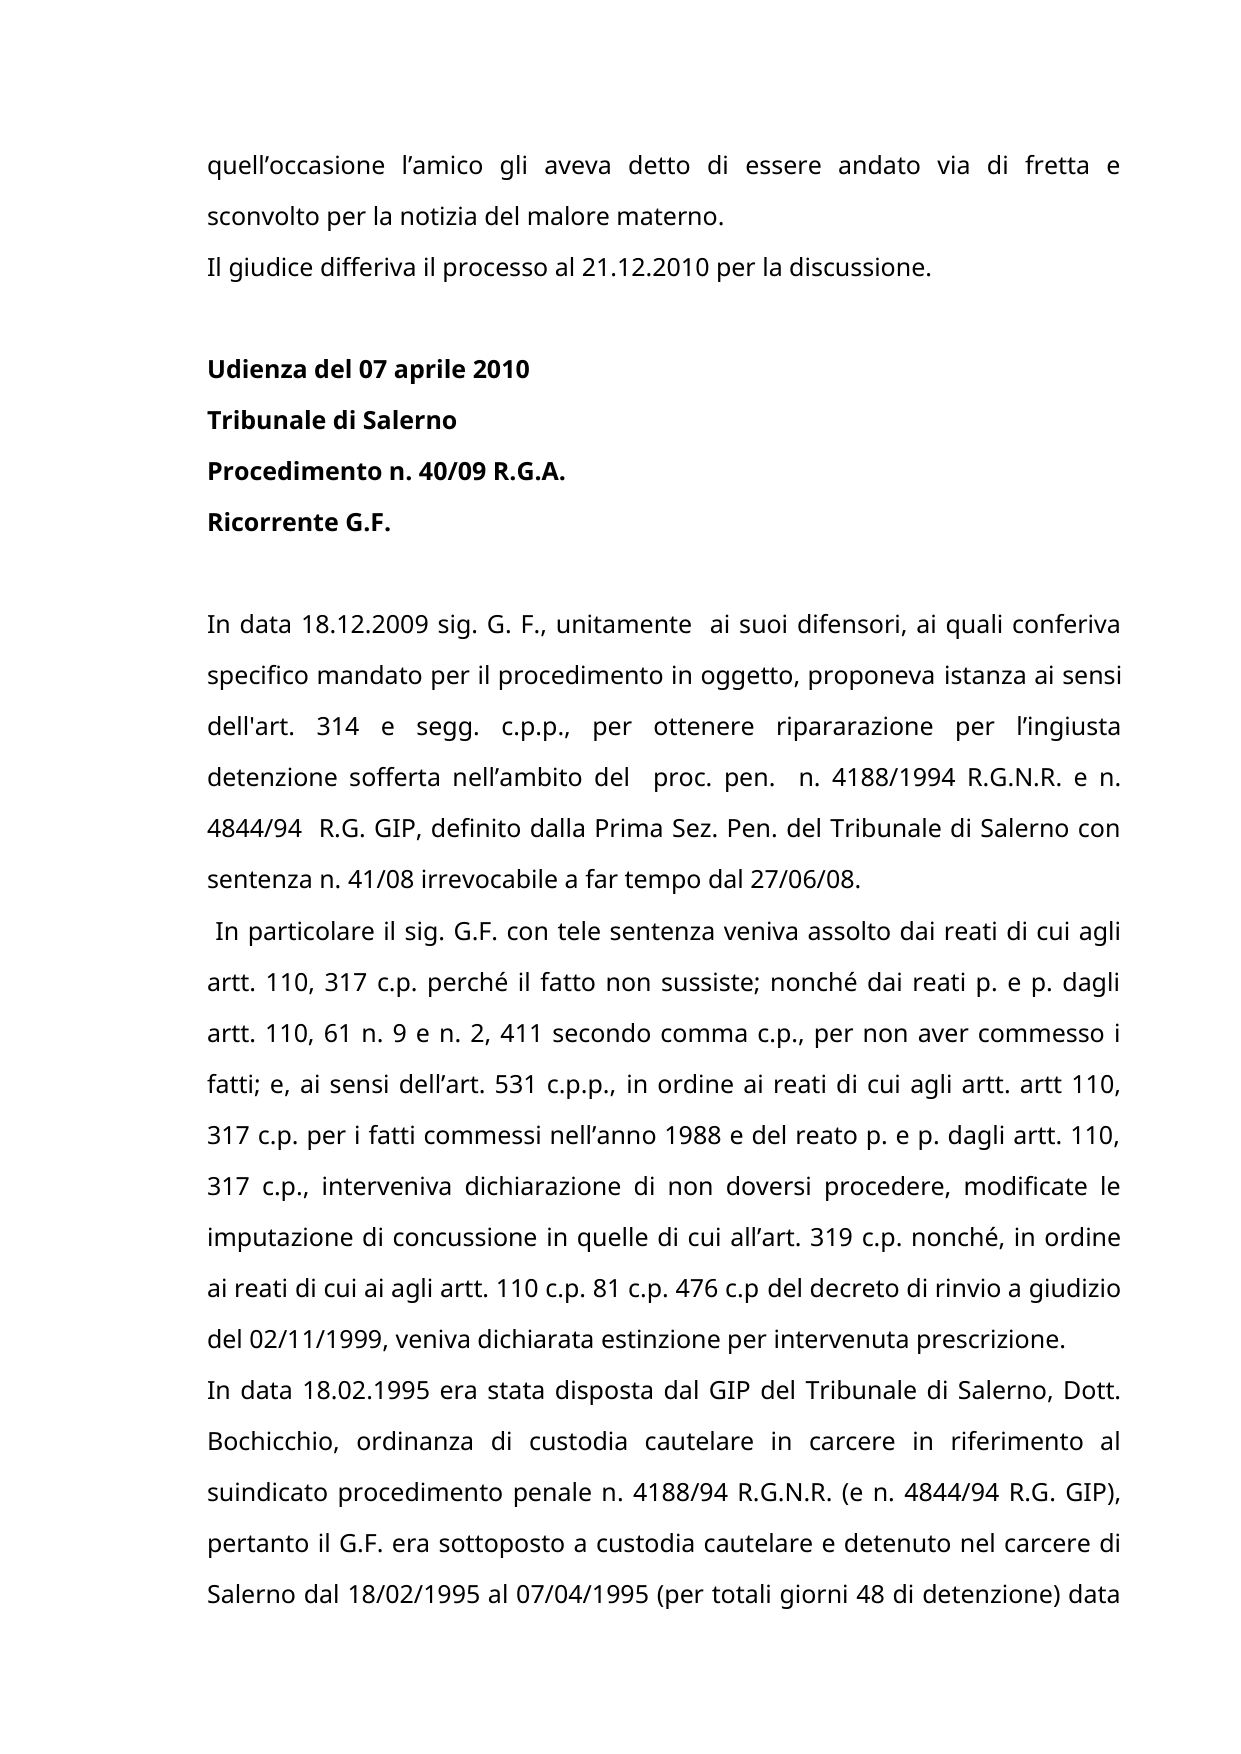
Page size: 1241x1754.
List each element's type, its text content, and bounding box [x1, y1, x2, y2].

text Udienza del 07 aprile 2010 [207, 352, 1122, 386]
text Tribunale di Salerno [207, 403, 1122, 437]
text In data 18.12.2009 sig. G. F., unitamente ai suoi difensori, ai quali conferiva specifico mandato per il procedimento in oggetto, proponeva istanza ai sensi dell'art. 314 e segg. c.p.p., per ottenere ripararazione per l’ingiusta detenzione sofferta nell’ambito del proc. pen. n. 4188/1994 R.G.N.R. e n. 4844/94 R.G. GIP, definito dalla Prima Sez. Pen. del Tribunale di Salerno con sentenza n. 41/08 irrevocabile a far tempo dal 27/06/08. [207, 607, 1122, 896]
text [207, 1373, 1122, 1611]
text Il giudice differiva il processo al 21.12.2010 per la discussione. [207, 250, 1122, 284]
text Procedimento n. 40/09 R.G.A. [207, 454, 1122, 488]
text Ricorrente G.F. [207, 505, 1122, 539]
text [207, 148, 1122, 233]
text In particolare il sig. G.F. con tele sentenza veniva assolto dai reati di cui agli artt. 110, 317 c.p. perché il fatto non sussiste; nonché dai reati p. e p. dagli artt. 110, 61 n. 9 e n. 2, 411 secondo comma c.p., per non aver commesso i fatti; e, ai sensi dell’art. 531 c.p.p., in ordine ai reati di cui agli artt. artt 110, 317 c.p. per i fatti commessi nell’anno 1988 e del reato p. e p. dagli artt. 110, 317 c.p., interveniva dichiarazione di non doversi procedere, modificate le imputazione di concussione in quelle di cui all’art. 319 c.p. nonché, in ordine ai reati di cui ai agli artt. 110 c.p. 81 c.p. 476 c.p del decreto di rinvio a giudizio del 02/11/1999, veniva dichiarata estinzione per intervenuta prescrizione. [207, 913, 1122, 1356]
